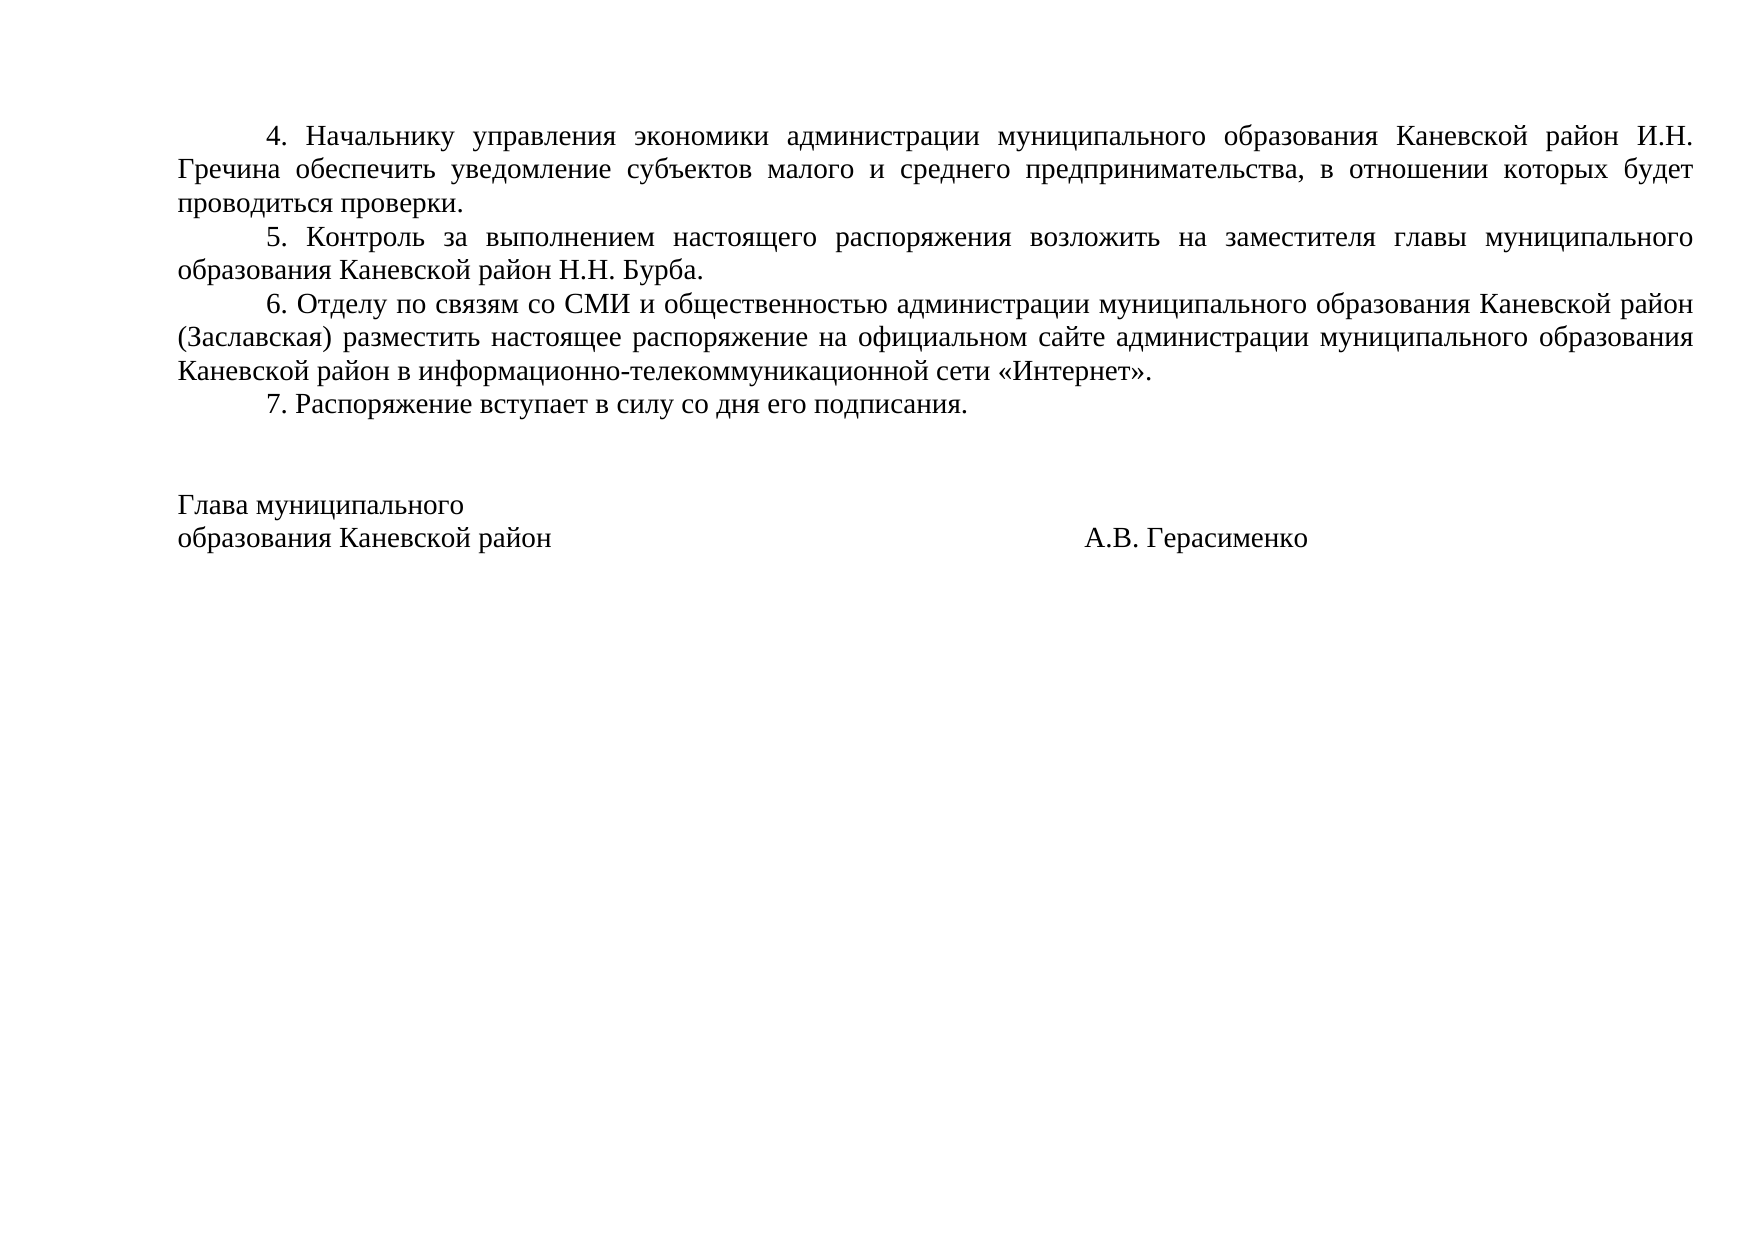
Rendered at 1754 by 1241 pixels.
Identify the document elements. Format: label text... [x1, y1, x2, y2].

text 6. Отделу по связям со СМИ и общественностью администрации муниципального образования Каневской район (Заславская) разместить настоящее распоряжение на официальном сайте администрации муниципального образования Каневской район в информационно-телекоммуникационной сети «Интернет». [177, 286, 1695, 386]
text 5. Контроль за выполнением настоящего распоряжения возложить на заместителя главы муниципального образования Каневской район Н.Н. Бурба. [177, 219, 1695, 286]
text Глава муниципального [177, 487, 1695, 521]
text образования Каневской район А.В. Герасименко [177, 521, 1695, 554]
text 7. Распоряжение вступает в силу со дня его подписания. [177, 386, 1695, 420]
text 4. Начальнику управления экономики администрации муниципального образования Каневской район И.Н. Гречина обеспечить уведомление субъектов малого и среднего предпринимательства, в отношении которых будет проводиться проверки. [177, 118, 1695, 219]
